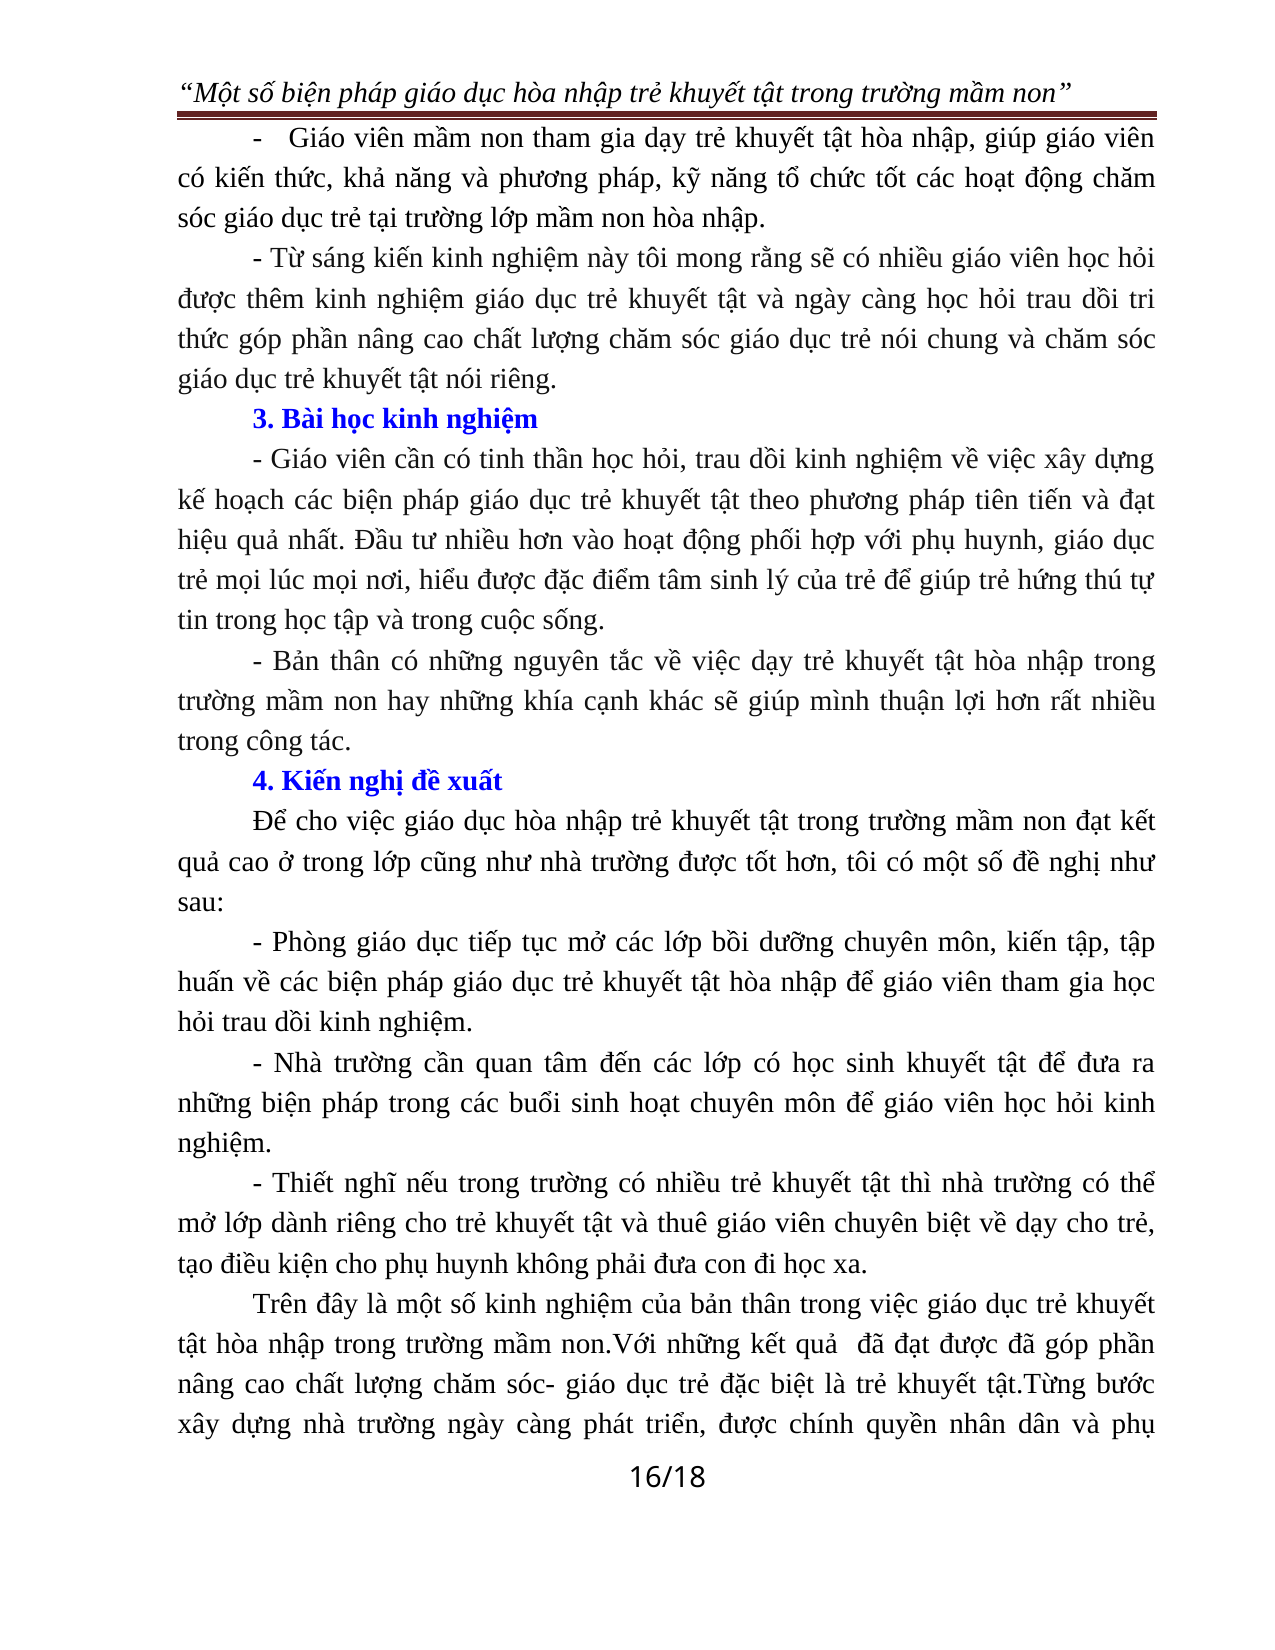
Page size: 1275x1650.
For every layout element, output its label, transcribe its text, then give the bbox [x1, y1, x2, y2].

text - Từ sáng kiến kinh nghiệm này tôi mong rằng sẽ có nhiều giáo viên học hỏi được thêm kinh nghiệm giáo dục trẻ khuyết tật và ngày càng học hỏi trau dồi tri thức góp phần nâng cao chất lượng chăm sóc giáo dục trẻ nói chung và chăm sóc giáo dục trẻ khuyết tật nói riêng. [177, 241, 1157, 395]
text 3. Bài học kinh nghiệm [177, 401, 1157, 435]
text - Giáo viên cần có tinh thần học hỏi, trau dồi kinh nghiệm về việc xây dựng kế hoạch các biện pháp giáo dục trẻ khuyết tật theo phương pháp tiên tiến và đạt hiệu quả nhất. Đầu tư nhiều hơn vào hoạt động phối hợp với phụ huynh, giáo dục trẻ mọi lúc mọi nơi, hiểu được đặc điểm tâm sinh lý của trẻ để giúp trẻ hứng thú tự tin trong học tập và trong cuộc sống. [177, 442, 1157, 636]
text 4. Kiến nghị đề xuất [177, 763, 1157, 797]
text Để cho việc giáo dục hòa nhập trẻ khuyết tật trong trường mầm non đạt kết quả cao ở trong lớp cũng như nhà trường được tốt hơn, tôi có một số đề nghị như sau: [177, 803, 1157, 917]
text - Phòng giáo dục tiếp tục mở các lớp bồi dưỡng chuyên môn, kiến tập, tập huấn về các biện pháp giáo dục trẻ khuyết tật hòa nhập để giáo viên tham gia học hỏi trau dồi kinh nghiệm. [177, 924, 1157, 1038]
text - Thiết nghĩ nếu trong trường có nhiều trẻ khuyết tật thì nhà trường có thể mở lớp dành riêng cho trẻ khuyết tật và thuê giáo viên chuyên biệt về dạy cho trẻ, tạo điều kiện cho phụ huynh không phải đưa con đi học xa. [177, 1165, 1157, 1279]
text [177, 1286, 1157, 1440]
text - Bản thân có những nguyên tắc về việc dạy trẻ khuyết tật hòa nhập trong trường mầm non hay những khía cạnh khác sẽ giúp mình thuận lợi hơn rất nhiều trong công tác. [177, 643, 1157, 757]
text - Nhà trường cần quan tâm đến các lớp có học sinh khuyết tật để đưa ra những biện pháp trong các buổi sinh hoạt chuyên môn để giáo viên học hỏi kinh nghiệm. [177, 1045, 1157, 1159]
text - Giáo viên mầm non tham gia dạy trẻ khuyết tật hòa nhập, giúp giáo viên có kiến thức, khả năng và phương pháp, kỹ năng tổ chức tốt các hoạt động chăm sóc giáo dục trẻ tại trường lớp mầm non hòa nhập. [177, 120, 1157, 234]
